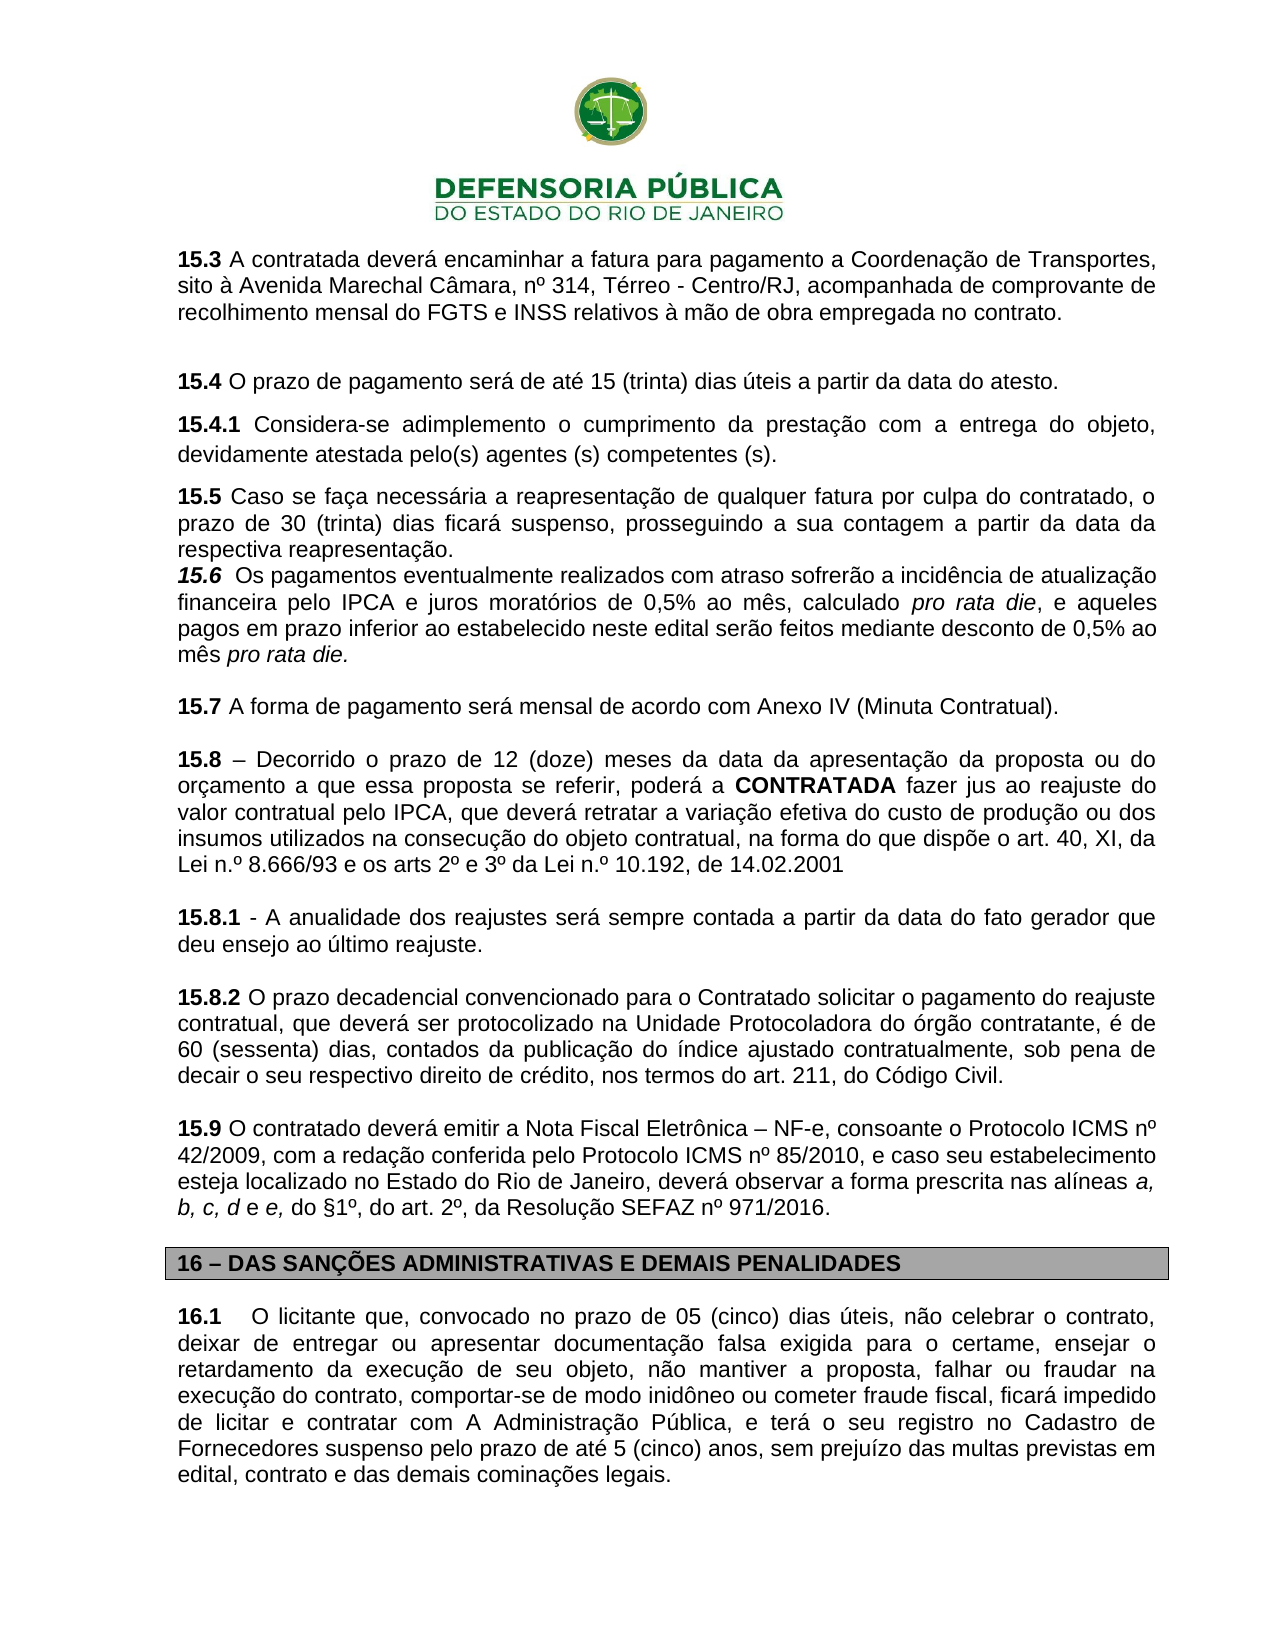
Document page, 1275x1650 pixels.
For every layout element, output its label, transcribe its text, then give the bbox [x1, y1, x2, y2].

picture [571, 76, 648, 147]
list Considera-se adimplemento o cumprimento da prestação com a entrega do objeto, devidamente atestada pelo(s) agentes (s) competentes (s). [177, 411, 1157, 467]
list - A anualidade dos reajustes será sempre contada a partir da data do fato gerador que deu ensejo ao último reajuste. [177, 904, 1157, 957]
list O licitante que, convocado no prazo de 05 (cinco) dias úteis, não celebrar o contrato, deixar de entregar ou apresentar documentação falsa exigida para o certame, ensejar o retardamento da execução de seu objeto, não mantiver a proposta, falhar ou fraudar na execução do contrato, comportar-se de modo inidôneo ou cometer fraude fiscal, ficará impedido de licitar e contratar com A Administração Pública, e terá o seu registro no Cadastro de Fornecedores suspenso pelo prazo de até 5 (cinco) anos, sem prejuízo das multas previstas em edital, contrato e das demais cominações legais. [177, 1303, 1157, 1488]
list – Decorrido o prazo de 12 (doze) meses da data da apresentação da proposta ou do orçamento a que essa proposta se referir, poderá a CONTRATADA fazer jus ao reajuste do valor contratual pelo IPCA, que deverá retratar a variação efetiva do custo de produção ou dos insumos utilizados na consecução do objeto contratual, na forma do que dispõe o art. 40, XI, da Lei n.º 8.666/93 e os arts 2º e 3º da Lei n.º 10.192, de 14.02.2001 [177, 746, 1157, 878]
list Caso se faça necessária a reapresentação de qualquer fatura por culpa do contratado, o prazo de 30 (trinta) dias ficará suspenso, prosseguindo a sua contagem a partir da data da respectiva reapresentação. [177, 483, 1156, 562]
list O contratado deverá emitir a Nota Fiscal Eletrônica – NF-e, consoante o Protocolo ICMS nº 42/2009, com a redação conferida pelo Protocolo ICMS nº 85/2010, e caso seu estabelecimento esteja localizado no Estado do Rio de Janeiro, deverá observar a forma prescrita nas alíneas a, b, c, d e e, do §1º, do art. 2º, da Resolução SEFAZ nº 971/2016. [177, 1115, 1157, 1221]
list A contratada deverá encaminhar a fatura para pagamento a Coordenação de Transportes, sito à Avenida Marechal Câmara, nº 314, Térreo - Centro/RJ, acompanhada de comprovante de recolhimento mensal do FGTS e INSS relativos à mão de obra empregada no contrato. [177, 246, 1157, 325]
picture [428, 164, 786, 222]
list Os pagamentos eventualmente realizados com atraso sofrerão a incidência de atualização financeira pelo IPCA e juros moratórios de 0,5% ao mês, calculado pro rata die, e aqueles pagos em prazo inferior ao estabelecido neste edital serão feitos mediante desconto de 0,5% ao mês pro rata die. [177, 562, 1157, 668]
list A forma de pagamento será mensal de acordo com Anexo IV (Minuta Contratual). [177, 693, 1237, 720]
list O prazo decadencial convencionado para o Contratado solicitar o pagamento do reajuste contratual, que deverá ser protocolizado na Unidade Protocoladora do órgão contratante, é de 60 (sessenta) dias, contados da publicação do índice ajustado contratualmente, sob pena de decair o seu respectivo direito de crédito, nos termos do art. 211, do Código Civil. [177, 983, 1157, 1089]
list O prazo de pagamento será de até 15 (trinta) dias úteis a partir da data do atesto. [177, 368, 1237, 394]
